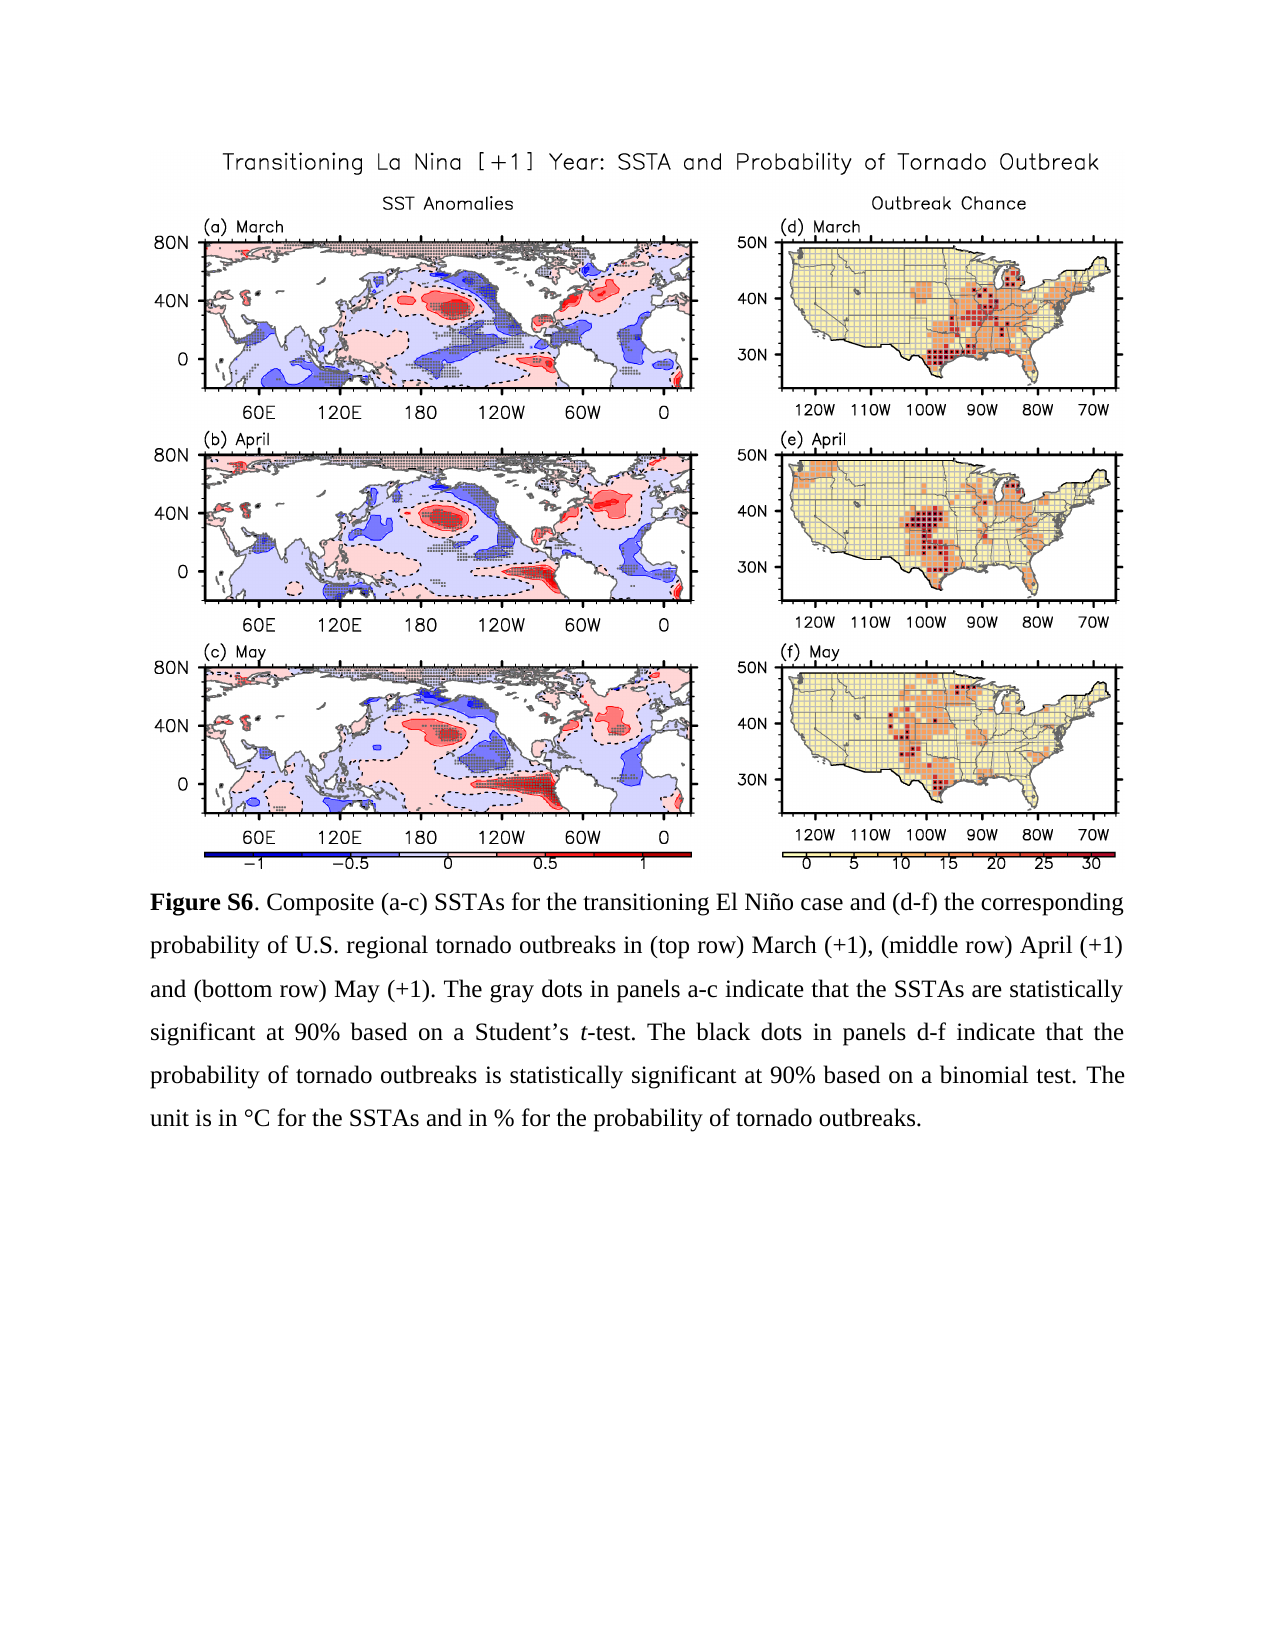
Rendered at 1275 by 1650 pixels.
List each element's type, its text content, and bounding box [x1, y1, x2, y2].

picture [150, 150, 1125, 873]
text Figure S6. Composite (a-c) SSTAs for the transitioning El Niño case and (d-f) the corresponding probability of U.S. regional tornado outbreaks in (top row) March (+1), (middle row) April (+1) and (bottom row) May (+1). The gray dots in panels a-c indicate that the SSTAs are statistically significant at 90% based on a Student’s t-test. The black dots in panels d-f indicate that the probability of tornado outbreaks is statistically significant at 90% based on a binomial test. The unit is in °C for the SSTAs and in % for the probability of tornado outbreaks. [150, 887, 1125, 1132]
